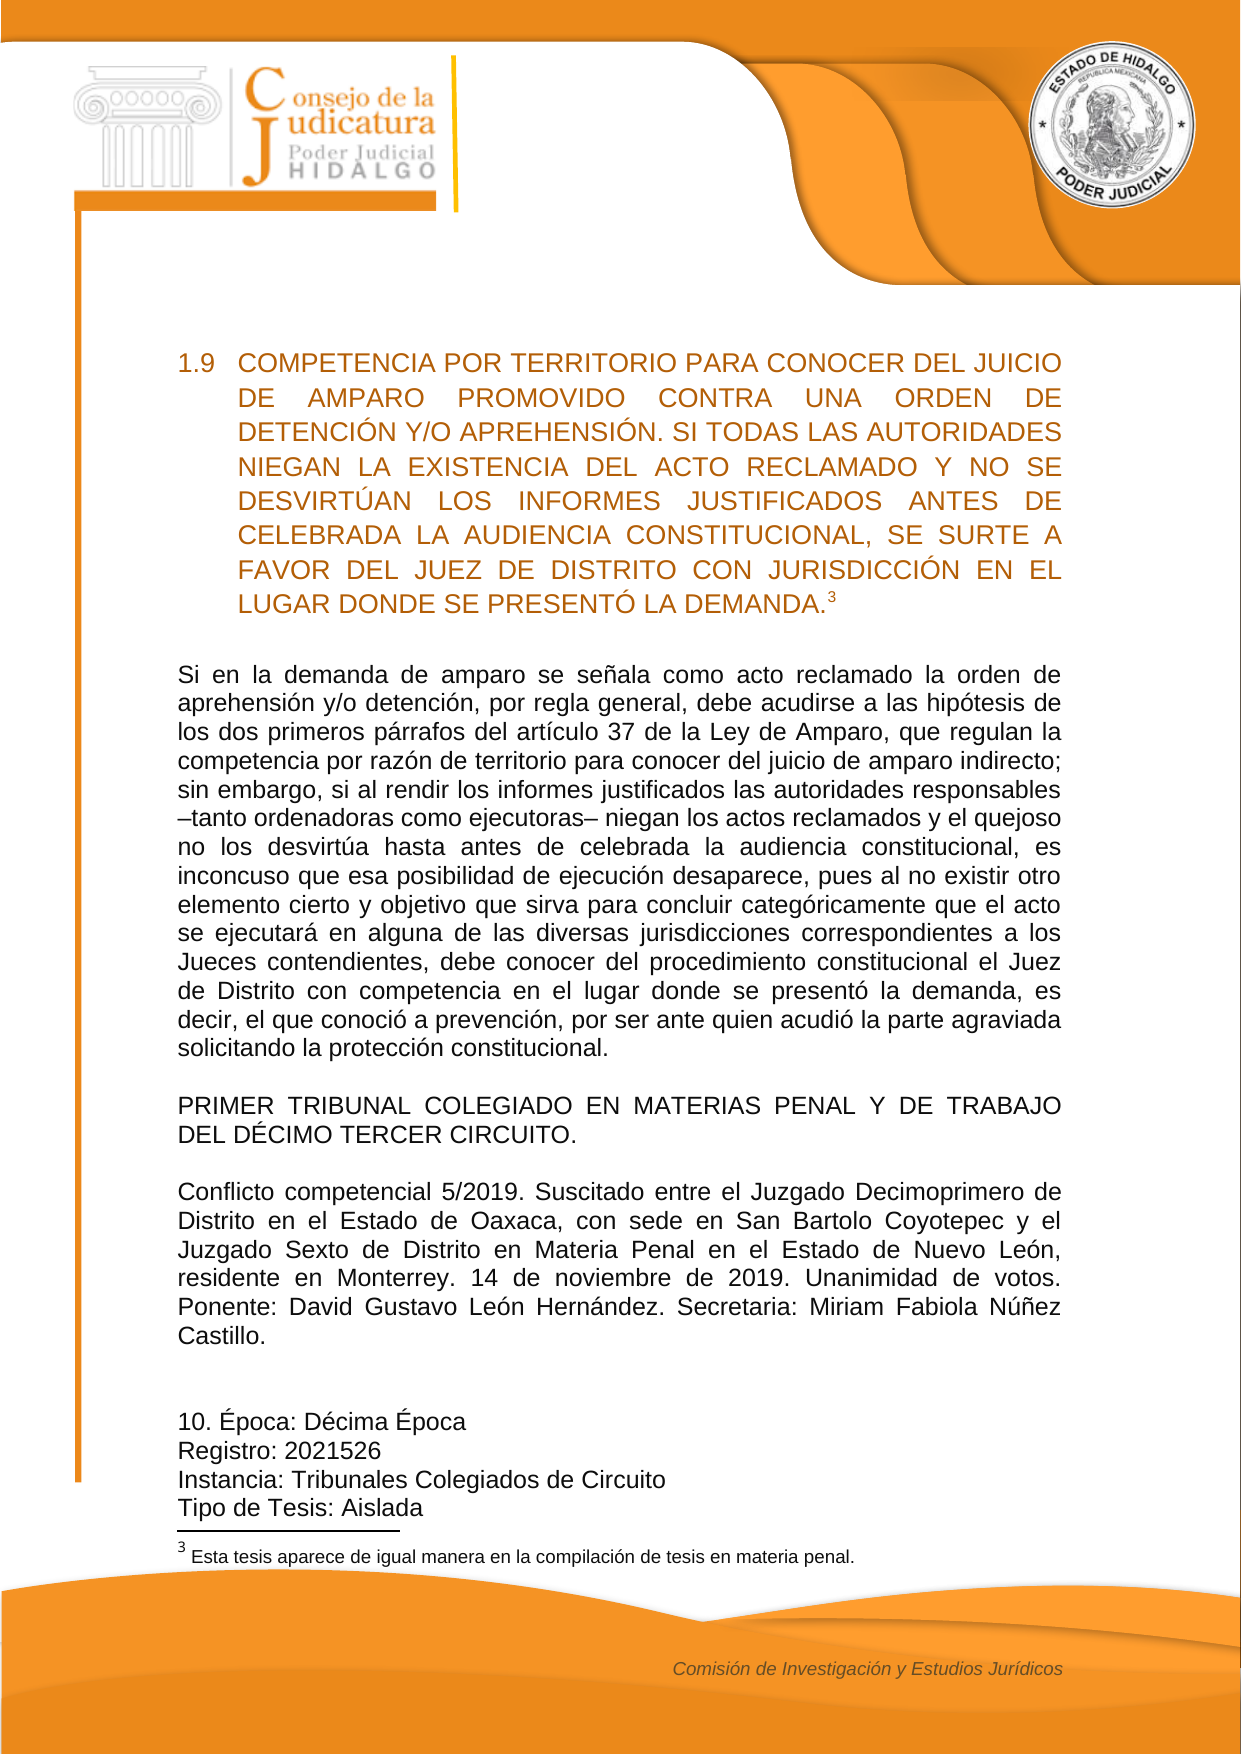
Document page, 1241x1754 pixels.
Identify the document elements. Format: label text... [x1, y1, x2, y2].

subtitle COMPETENCIA POR TERRITORIO PARA CONOCER DEL JUICIO DE AMPARO PROMOVIDO CONTRA UNA ORDEN DE DETENCIÓN Y/O APREHENSIÓN. SI TODAS LAS AUTORIDADES NIEGAN LA EXISTENCIA DEL ACTO RECLAMADO Y NO SE DESVIRTÚAN LOS INFORMES JUSTIFICADOS ANTES DE CELEBRADA LA AUDIENCIA CONSTITUCIONAL, SE SURTE A FAVOR DEL JUEZ DE DISTRITO CON JURISDICCIÓN EN EL LUGAR DONDE SE PRESENTÓ LA DEMANDA. [177, 347, 1063, 619]
text Registro: 2021526 [177, 1436, 1063, 1464]
picture [73, 66, 437, 211]
text Si en la demanda de amparo se señala como acto reclamado la orden de aprehensión y/o detención, por regla general, debe acudirse a las hipótesis de los dos primeros párrafos del artículo 37 de la Ley de Amparo, que regulan la competencia por razón de territorio para conocer del juicio de amparo indirecto; sin embargo, si al rendir los informes justificados las autoridades responsables –tanto ordenadoras como ejecutoras– niegan los actos reclamados y el quejoso no los desvirtúa hasta antes de celebrada la audiencia constitucional, es inconcuso que esa posibilidad de ejecución desaparece, pues al no existir otro elemento cierto y objetivo que sirva para concluir categóricamente que el acto se ejecutará en alguna de las diversas jurisdicciones correspondientes a los Jueces contendientes, debe conocer del procedimiento constitucional el Juez de Distrito con competencia en el lugar donde se presentó la demanda, es decir, el que conoció a prevención, por ser ante quien acudió la parte agraviada solicitando la protección constitucional. [177, 659, 1063, 1062]
text Tipo de Tesis: Aislada [177, 1493, 1063, 1522]
text Instancia: Tribunales Colegiados de Circuito [177, 1464, 1063, 1493]
picture [1028, 41, 1196, 209]
text Conflicto competencial 5/2019. Suscitado entre el Juzgado Decimoprimero de Distrito en el Estado de Oaxaca, con sede en San Bartolo Coyotepec y el Juzgado Sexto de Distrito en Materia Penal en el Estado de Nuevo León, residente en Monterrey. 14 de noviembre de 2019. Unanimidad de votos. Ponente: David Gustavo León Hernández. Secretaria: Miriam Fabiola Núñez Castillo. [177, 1177, 1063, 1349]
text 10. Época: Décima Época [177, 1407, 1063, 1436]
text PRIMER TRIBUNAL COLEGIADO EN MATERIAS PENAL Y DE TRABAJO DEL DÉCIMO TERCER CIRCUITO. [177, 1091, 1063, 1148]
